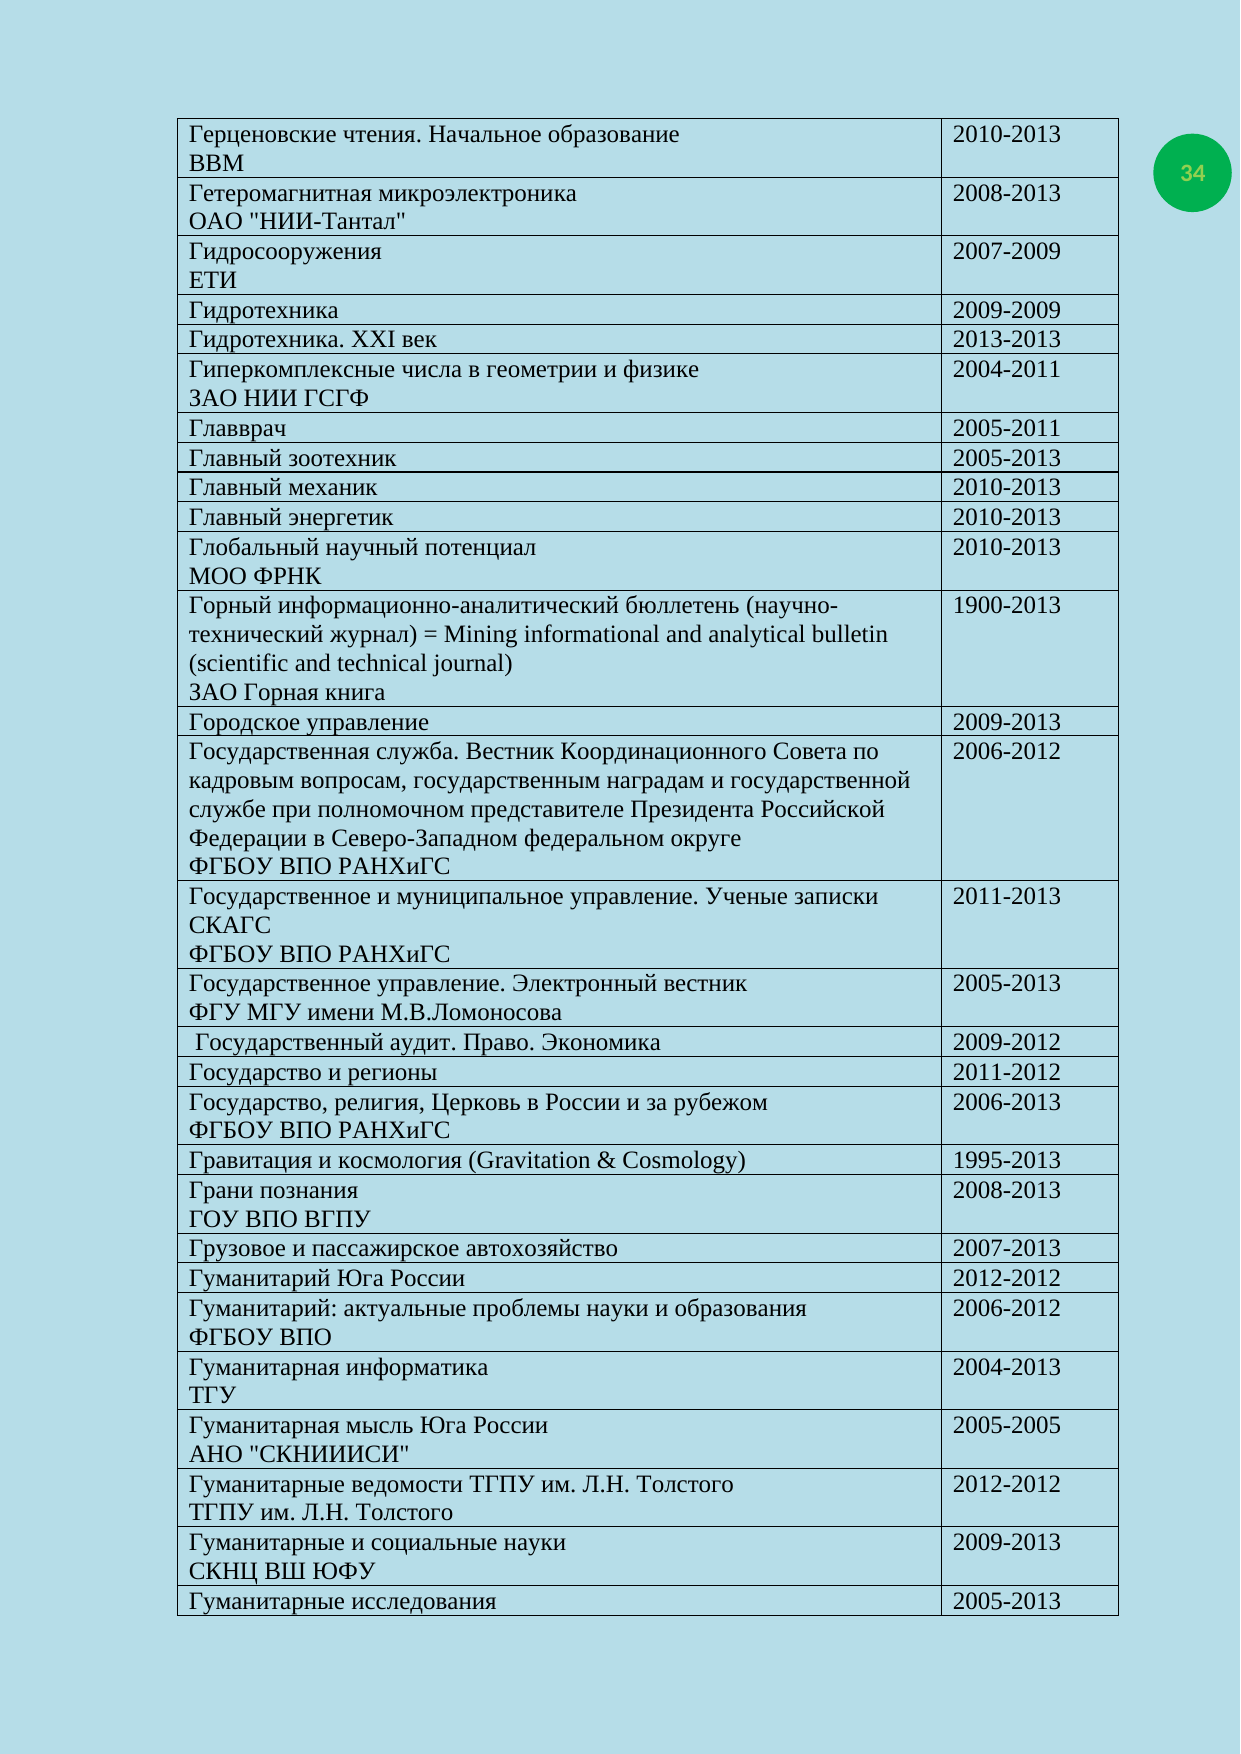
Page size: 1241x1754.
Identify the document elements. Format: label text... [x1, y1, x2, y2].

table_cell 2006-2012 [942, 1293, 1118, 1351]
table_cell 2007-2009 [942, 236, 1118, 294]
table_cell 2005-2013 [942, 1586, 1118, 1614]
table_cell 2012-2012 [942, 1469, 1118, 1526]
table_cell Герценовские чтения. Начальное образование ВВМ [178, 119, 941, 177]
table_cell 2005-2005 [942, 1410, 1118, 1468]
table_cell 2005-2013 [942, 969, 1118, 1026]
table_cell Главный энергетик [178, 502, 941, 531]
table_cell Гуманитарий: актуальные проблемы науки и образования ФГБОУ ВПО [178, 1293, 941, 1351]
table_cell Государство, религия, Церковь в России и за рубежом ФГБОУ ВПО РАНХиГС [178, 1087, 941, 1144]
table_cell 2010-2013 [942, 473, 1118, 501]
table_cell 2004-2013 [942, 1352, 1118, 1409]
table_cell Глобальный научный потенциал МОО ФРНК [178, 532, 941, 589]
table_cell Грани познания ГОУ ВПО ВГПУ [178, 1175, 941, 1232]
table_cell Гуманитарная информатика ТГУ [178, 1352, 941, 1409]
table_cell Гидротехника [178, 295, 941, 323]
table_cell Государственное и муниципальное управление. Ученые записки СКАГС ФГБОУ ВПО РАНХиГС [178, 881, 941, 967]
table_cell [178, 1586, 941, 1614]
table_cell Гуманитарные ведомости ТГПУ им. Л.Н. Толстого ТГПУ им. Л.Н. Толстого [178, 1469, 941, 1526]
table_cell 2013-2013 [942, 325, 1118, 353]
table_cell 2004-2011 [942, 354, 1118, 412]
table_cell 2007-2013 [942, 1234, 1118, 1262]
table_cell 2010-2013 [942, 532, 1118, 589]
table_cell 2009-2013 [942, 707, 1118, 735]
table_cell Государственная служба. Вестник Координационного Совета по кадровым вопросам, государственным наградам и государственной службе при полномочном представителе Президента Российской Федерации в Северо-Западном федеральном округе ФГБОУ ВПО РАНХиГС [178, 736, 941, 880]
table_cell Грузовое и пассажирское автохозяйство [178, 1234, 941, 1262]
table_cell 1900-2013 [942, 591, 1118, 706]
table_cell 2005-2013 [942, 443, 1118, 471]
table_cell 2008-2013 [942, 1175, 1118, 1232]
table_cell Гуманитарные и социальные науки СКНЦ ВШ ЮФУ [178, 1527, 941, 1585]
table_cell Гидротехника. XXI век [178, 325, 941, 353]
table_cell 2008-2013 [942, 178, 1118, 235]
table_cell Гуманитарная мысль Юга России АНО "СКНИИИСИ" [178, 1410, 941, 1468]
table_cell Гидросооружения ЕТИ [178, 236, 941, 294]
table_cell 1995-2013 [942, 1145, 1118, 1174]
table_cell 2006-2013 [942, 1087, 1118, 1144]
table_cell Гетеромагнитная микроэлектроника ОАО "НИИ-Тантал" [178, 178, 941, 235]
table_cell 2010-2013 [942, 119, 1118, 177]
table_cell 2011-2012 [942, 1057, 1118, 1086]
table_cell Городское управление [178, 707, 941, 735]
table_cell Горный информационно-аналитический бюллетень (научно-технический журнал) = Mining informational and analytical bulletin (scientific and technical journal) ЗАО Горная книга [178, 591, 941, 706]
table_cell 2006-2012 [942, 736, 1118, 880]
table_cell 2005-2011 [942, 413, 1118, 442]
table_cell 2010-2013 [942, 502, 1118, 531]
table_cell 2009-2013 [942, 1527, 1118, 1585]
table_cell 2009-2009 [942, 295, 1118, 323]
table_cell Главврач [178, 413, 941, 442]
table_cell Гуманитарий Юга России [178, 1263, 941, 1292]
table_cell Главный зоотехник [178, 443, 941, 471]
table_cell 2009-2012 [942, 1027, 1118, 1056]
table_cell Гравитация и космология (Gravitation & Cosmology) [178, 1145, 941, 1174]
table_cell Главный механик [178, 473, 941, 501]
table_cell 2012-2012 [942, 1263, 1118, 1292]
table_cell Государственное управление. Электронный вестник ФГУ МГУ имени М.В.Ломоносова [178, 969, 941, 1026]
table_cell 2011-2013 [942, 881, 1118, 967]
table_cell Гиперкомплексные числа в геометрии и физике ЗАО НИИ ГСГФ [178, 354, 941, 412]
table_cell Государство и регионы [178, 1057, 941, 1086]
table_cell Государственный аудит. Право. Экономика [178, 1027, 941, 1056]
